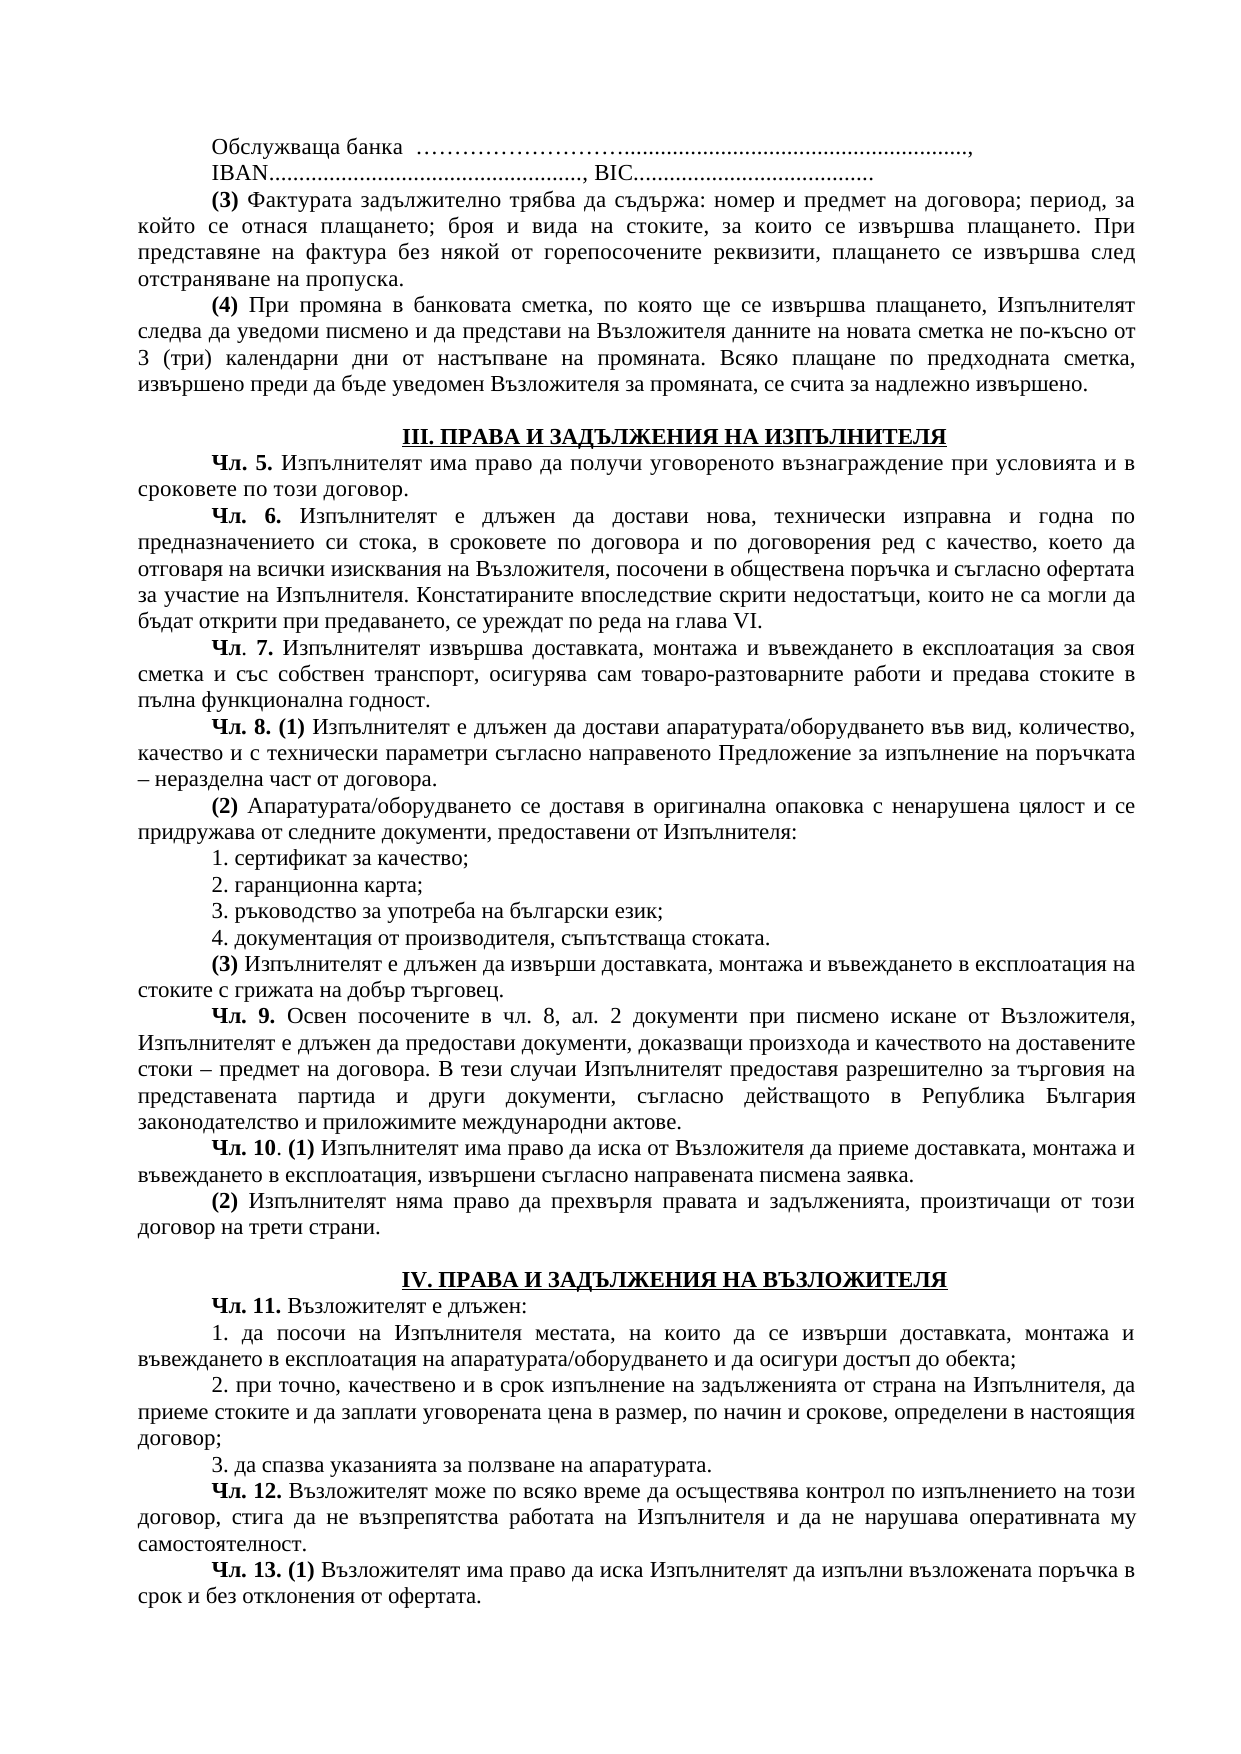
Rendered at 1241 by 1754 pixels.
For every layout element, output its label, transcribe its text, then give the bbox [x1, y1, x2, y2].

text 4. документация от производителя, съпътстваща стоката. [138, 923, 1137, 950]
text (2) Апаратурата/оборудването се доставя в оригинална опаковка с ненарушена цялост и се придружава от следните документи, предоставени от Изпълнителя: [138, 792, 1137, 844]
text Чл. 13. (1) Възложителят има право да иска Изпълнителят да изпълни възложената поръчка в срок и без отклонения от офертата. [138, 1556, 1137, 1609]
text (3) Фактурата задължително трябва да съдържа: номер и предмет на договора; период, за който се отнася плащането; броя и вида на стоките, за които се извършва плащането. При представяне на фактура без някой от горепосочените реквизити, плащането се извършва след отстраняване на пропуска. [138, 186, 1137, 291]
text Чл. 6. Изпълнителят е длъжен да достави нова, технически изправна и годна по предназначението си стока, в сроковете по договора и по договорения ред с качество, което да отговаря на всички изисквания на Възложителя, посочени в обществена поръчка и съгласно офертата за участие на Изпълнителя. Констатираните впоследствие скрити недостатъци, които не са могли да бъдат открити при предаването, се уреждат по реда на глава VІ. [138, 502, 1137, 634]
text Чл. 8. (1) Изпълнителят е длъжен да достави апаратурата/оборудването във вид, количество, качество и с технически параметри съгласно направеното Предложение за изпълнение на поръчката – неразделна част от договора. [138, 713, 1137, 792]
text 1. сертификат за качество; [138, 844, 1137, 871]
text 2. при точно, качествено и в срок изпълнение на задълженията от страна на Изпълнителя, да приеме стоките и да заплати уговорената цена в размер, по начин и срокове, определени в настоящия договор; [138, 1372, 1137, 1451]
text (3) Изпълнителят е длъжен да извърши доставката, монтажа и въвеждането в експлоатация на стоките с грижата на добър търговец. [138, 950, 1137, 1003]
text Чл. 11. Възложителят е длъжен: [138, 1292, 1137, 1319]
text Обслужваща банка ………………………........................................................., [138, 133, 1137, 159]
text 3. ръководство за употреба на български език; [138, 897, 1137, 923]
text IBAN...................................................., BIC........................................ [138, 159, 1137, 186]
text Чл. 9. Освен посочените в чл. 8, ал. 2 документи при писмено искане от Възложителя, Изпълнителят е длъжен да предостави документи, доказващи произхода и качеството на доставените стоки – предмет на договора. В тези случаи Изпълнителят предоставя разрешително за търговия на представената партида и други документи, съгласно действащото в Република България законодателство и приложимите международни актове. [138, 1003, 1137, 1134]
text Чл. 12. Възложителят може по всяко време да осъществява контрол по изпълнението на този договор, стига да не възпрепятства работата на Изпълнителя и да не нарушава оперативната му самостоятелност. [138, 1477, 1137, 1556]
text 3. да спазва указанията за ползване на апаратурата. [138, 1451, 1137, 1477]
text 2. гаранционна карта; [138, 871, 1137, 897]
text (2) Изпълнителят няма право да прехвърля правата и задълженията, произтичащи от този договор на трети страни. [138, 1187, 1137, 1240]
text IV. ПРАВА И ЗАДЪЛЖЕНИЯ НА ВЪЗЛОЖИТЕЛЯ [138, 1266, 1137, 1292]
text 1. да посочи на Изпълнителя местата, на които да се извърши доставката, монтажа и въвеждането в експлоатация на апаратурата/оборудването и да осигури достъп до обекта; [138, 1319, 1137, 1372]
text (4) При промяна в банковата сметка, по която ще се извършва плащането, Изпълнителят следва да уведоми писмено и да представи на Възложителя данните на новата сметка не по-късно от 3 (три) календарни дни от настъпване на промяната. Всяко плащане по предходната сметка, извършено преди да бъде уведомен Възложителя за промяната, се счита за надлежно извършено. [138, 291, 1137, 396]
text Чл. 7. Изпълнителят извършва доставката, монтажа и въвеждането в експлоатация за своя сметка и със собствен транспорт, осигурява сам товаро-разтоварните работи и предава стоките в пълна функционална годност. [138, 634, 1137, 713]
text Чл. 10. (1) Изпълнителят има право да иска от Възложителя да приеме доставката, монтажа и въвеждането в експлоатация, извършени съгласно направената писмена заявка. [138, 1134, 1137, 1187]
text III. ПРАВА И ЗАДЪЛЖЕНИЯ НА ИЗПЪЛНИТЕЛЯ [138, 423, 1137, 449]
text Чл. 5. Изпълнителят има право да получи уговореното възнаграждение при условията и в сроковете по този договор. [138, 449, 1137, 502]
